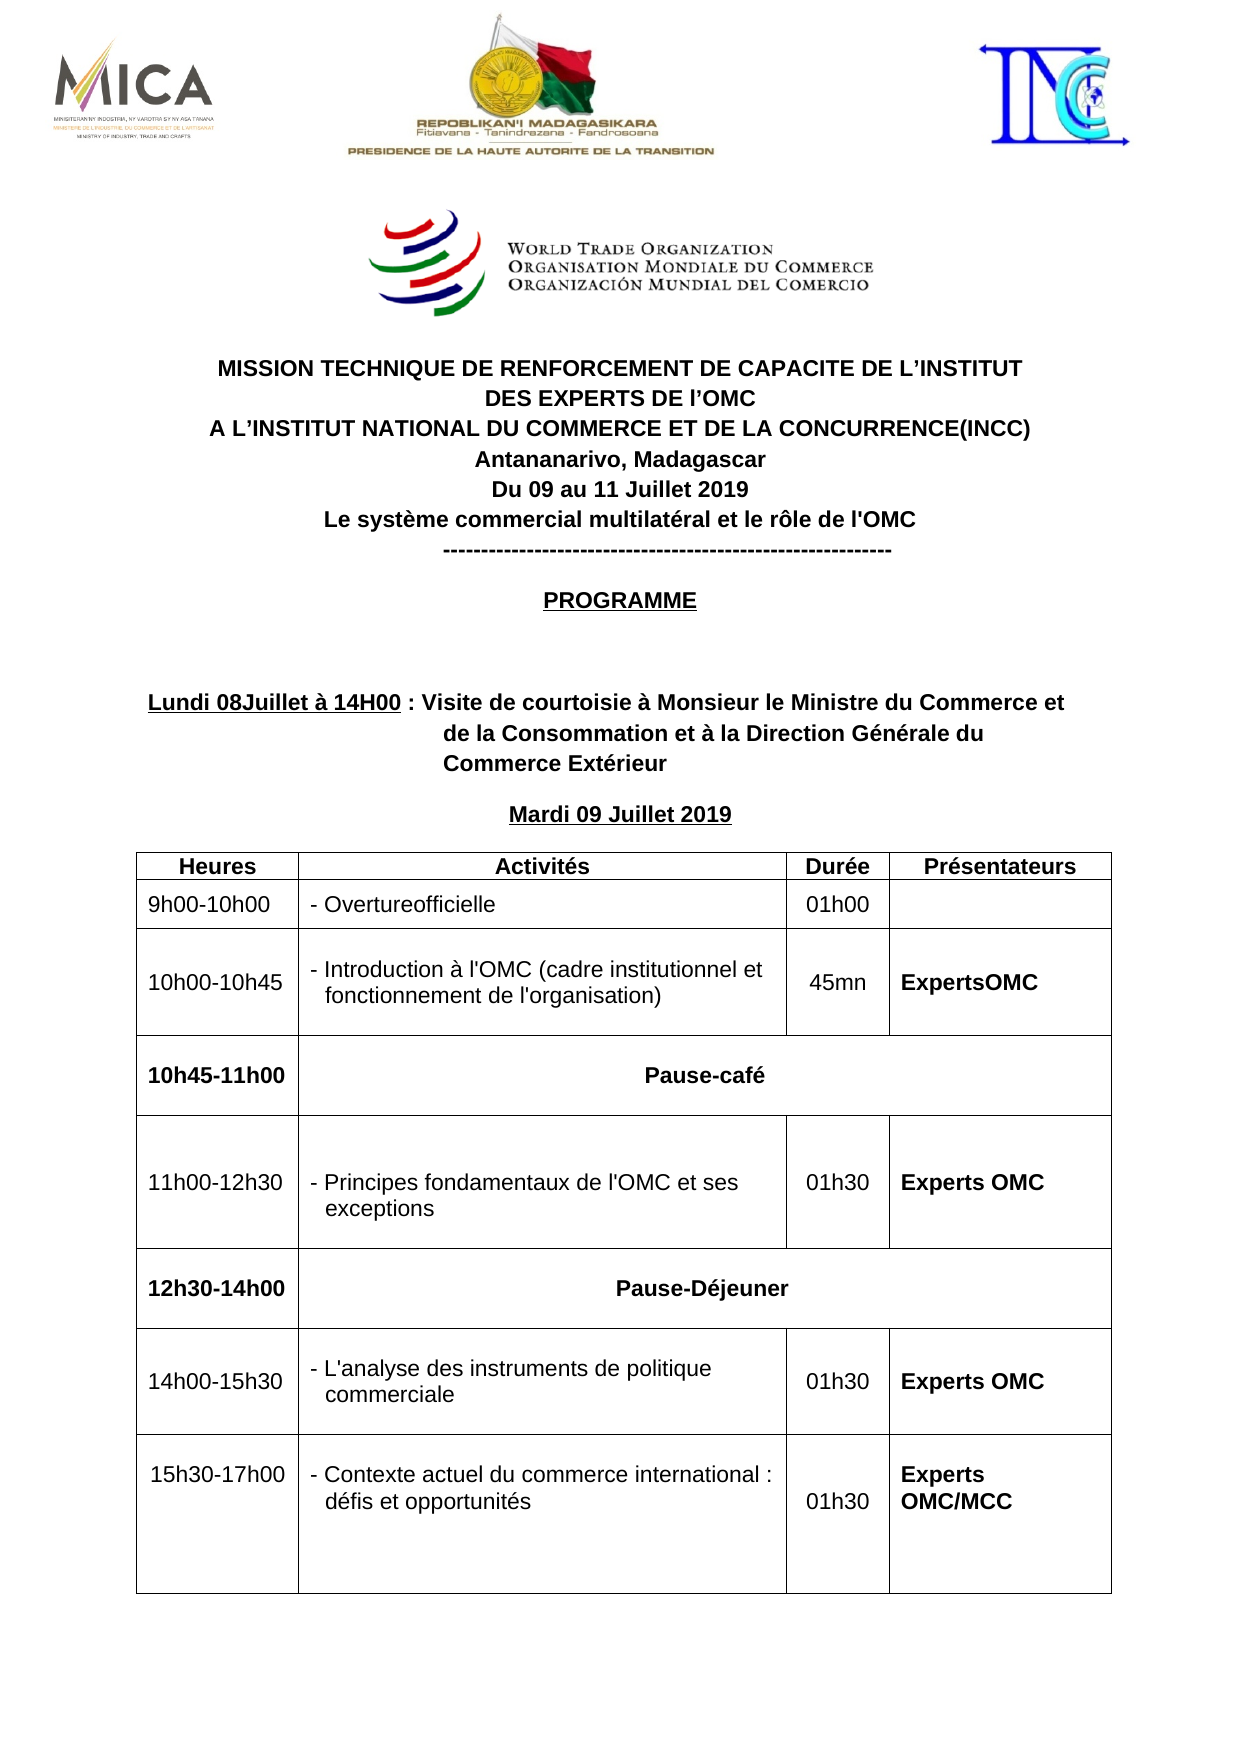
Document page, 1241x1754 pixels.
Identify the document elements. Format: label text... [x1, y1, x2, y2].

table_cell Experts OMC [890, 1329, 1111, 1434]
text MISSION TECHNIQUE DE RENFORCEMENT DE CAPACITE DE L’INSTITUT [148, 355, 1093, 381]
table_cell 14h00-15h30 [137, 1329, 298, 1434]
text Lundi 08Juillet à 14H00 : Visite de courtoisie à Monsieur le Ministre du Commerce et de la Consommation et à la Direction Générale du Commerce Extérieur [148, 689, 1093, 776]
table_cell Pause-café [299, 1036, 1111, 1115]
table_cell 9h00-10h00 [137, 880, 298, 928]
table_cell 01h30 [787, 1329, 889, 1434]
table_cell 10h00-10h45 [137, 929, 298, 1034]
text ----------------------------------------------------------- [148, 536, 1093, 562]
table_cell Pause-Déjeuner [299, 1249, 1111, 1328]
table_cell - L'analyse des instruments de politique commerciale [299, 1329, 786, 1434]
text Le système commercial multilatéral et le rôle de l'OMC [148, 506, 1093, 532]
text Mardi 09 Juillet 2019 [148, 801, 1093, 827]
table_cell 15h30-17h00 [137, 1435, 298, 1593]
table_header Heures [137, 853, 298, 879]
table_header Présentateurs [890, 853, 1111, 879]
text Du 09 au 11 Juillet 2019 [148, 476, 1093, 502]
text Antananarivo, Madagascar [148, 446, 1093, 472]
table_cell - Principes fondamentaux de l'OMC et ses exceptions [299, 1116, 786, 1247]
table_cell - Overtureofficielle [299, 880, 786, 928]
table_cell 10h45-11h00 [137, 1036, 298, 1115]
picture [957, 4, 1150, 173]
table_cell - Contexte actuel du commerce international : défis et opportunités [299, 1435, 786, 1593]
table_cell ExpertsOMC [890, 929, 1111, 1034]
table_cell [890, 880, 1111, 928]
text PROGRAMME [148, 587, 1093, 613]
table_header Durée [787, 853, 889, 879]
picture [325, 10, 736, 160]
picture [45, 0, 222, 177]
table_cell 45mn [787, 929, 889, 1034]
table_cell - Introduction à l'OMC (cadre institutionnel et fonctionnement de l'organisation) [299, 929, 786, 1034]
table_cell 01h30 [787, 1116, 889, 1247]
table_cell 11h00-12h30 [137, 1116, 298, 1247]
text DES EXPERTS DE l’OMC [148, 385, 1093, 411]
table_cell Experts OMC/MCC [890, 1435, 1111, 1593]
table_cell 01h00 [787, 880, 889, 928]
table_header Activités [299, 853, 786, 879]
text A L’INSTITUT NATIONAL DU COMMERCE ET DE LA CONCURRENCE(INCC) [148, 415, 1093, 442]
table_cell Experts OMC [890, 1116, 1111, 1247]
table_cell 12h30-14h00 [137, 1249, 298, 1328]
table_cell 01h30 [787, 1435, 889, 1593]
